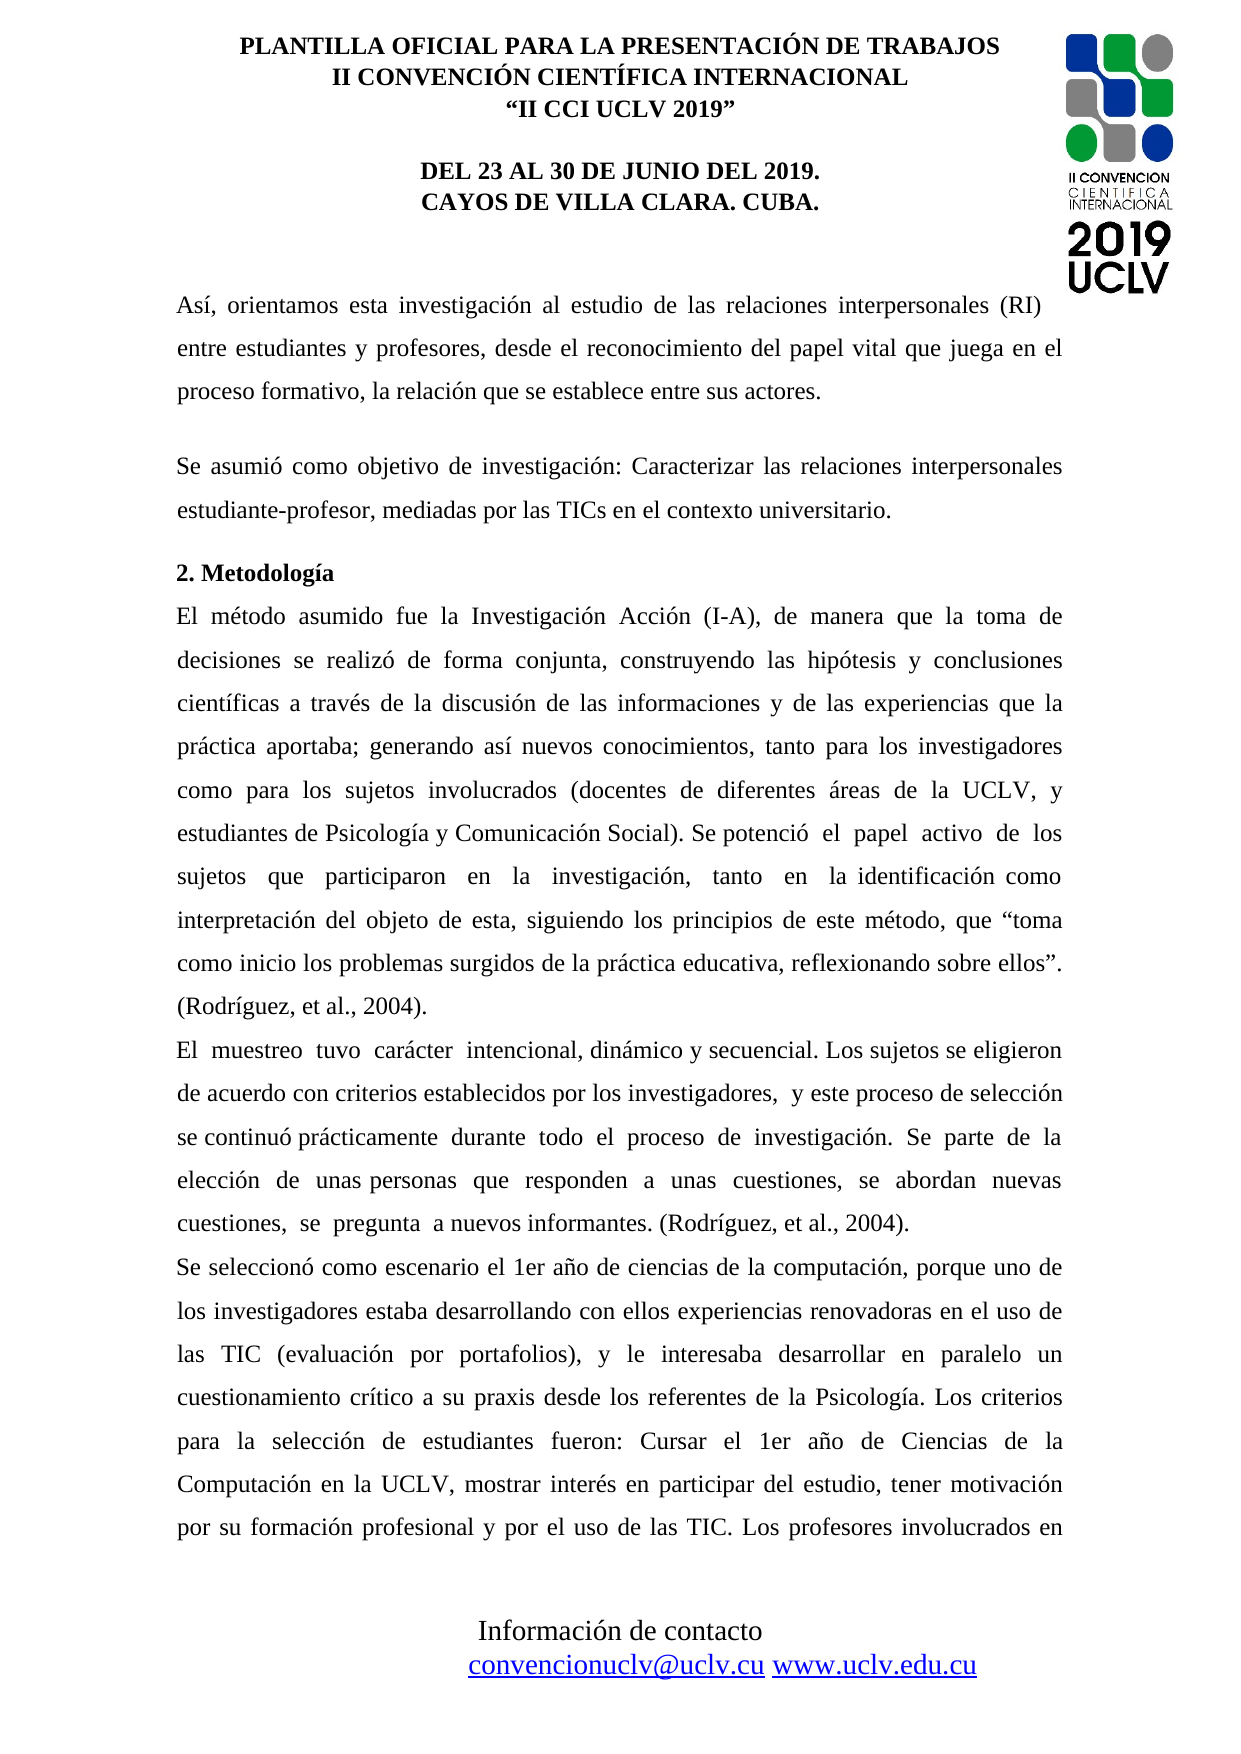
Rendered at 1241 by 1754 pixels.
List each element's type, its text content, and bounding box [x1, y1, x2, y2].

text El muestreo tuvo carácter intencional, dinámico y secuencial. Los sujetos se eligieron de acuerdo con criterios establecidos por los investigadores, y este proceso de selección se continuó prácticamente durante todo el proceso de investigación. Se parte de la elección de unas personas que responden a unas cuestiones, se abordan nuevas cuestiones, se pregunta a nuevos informantes. (Rodríguez, et al., 2004). [176, 1035, 1064, 1237]
subtitle Metodología [176, 558, 1064, 587]
text Se asumió como objetivo de investigación: Caracterizar las relaciones interpersonales estudiante-profesor, mediadas por las TICs en el contexto universitario. [176, 451, 1064, 523]
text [176, 1252, 1064, 1541]
text Así, orientamos esta investigación al estudio de las relaciones interpersonales (RI) entre estudiantes y profesores, desde el reconocimiento del papel vital que juega en el proceso formativo, la relación que se establece entre sus actores. [176, 290, 1064, 405]
picture [1060, 31, 1182, 303]
text El método asumido fue la Investigación Acción (I-A), de manera que la toma de decisiones se realizó de forma conjunta, construyendo las hipótesis y conclusiones científicas a través de la discusión de las informaciones y de las experiencias que la práctica aportaba; generando así nuevos conocimientos, tanto para los investigadores como para los sujetos involucrados (docentes de diferentes áreas de la UCLV, y estudiantes de Psicología y Comunicación Social). Se potenció el papel activo de los sujetos que participaron en la investigación, tanto en la identificación como interpretación del objeto de esta, siguiendo los principios de este método, que “toma como inicio los problemas surgidos de la práctica educativa, reflexionando sobre ellos”. (Rodríguez, et al., 2004). [176, 601, 1064, 1020]
